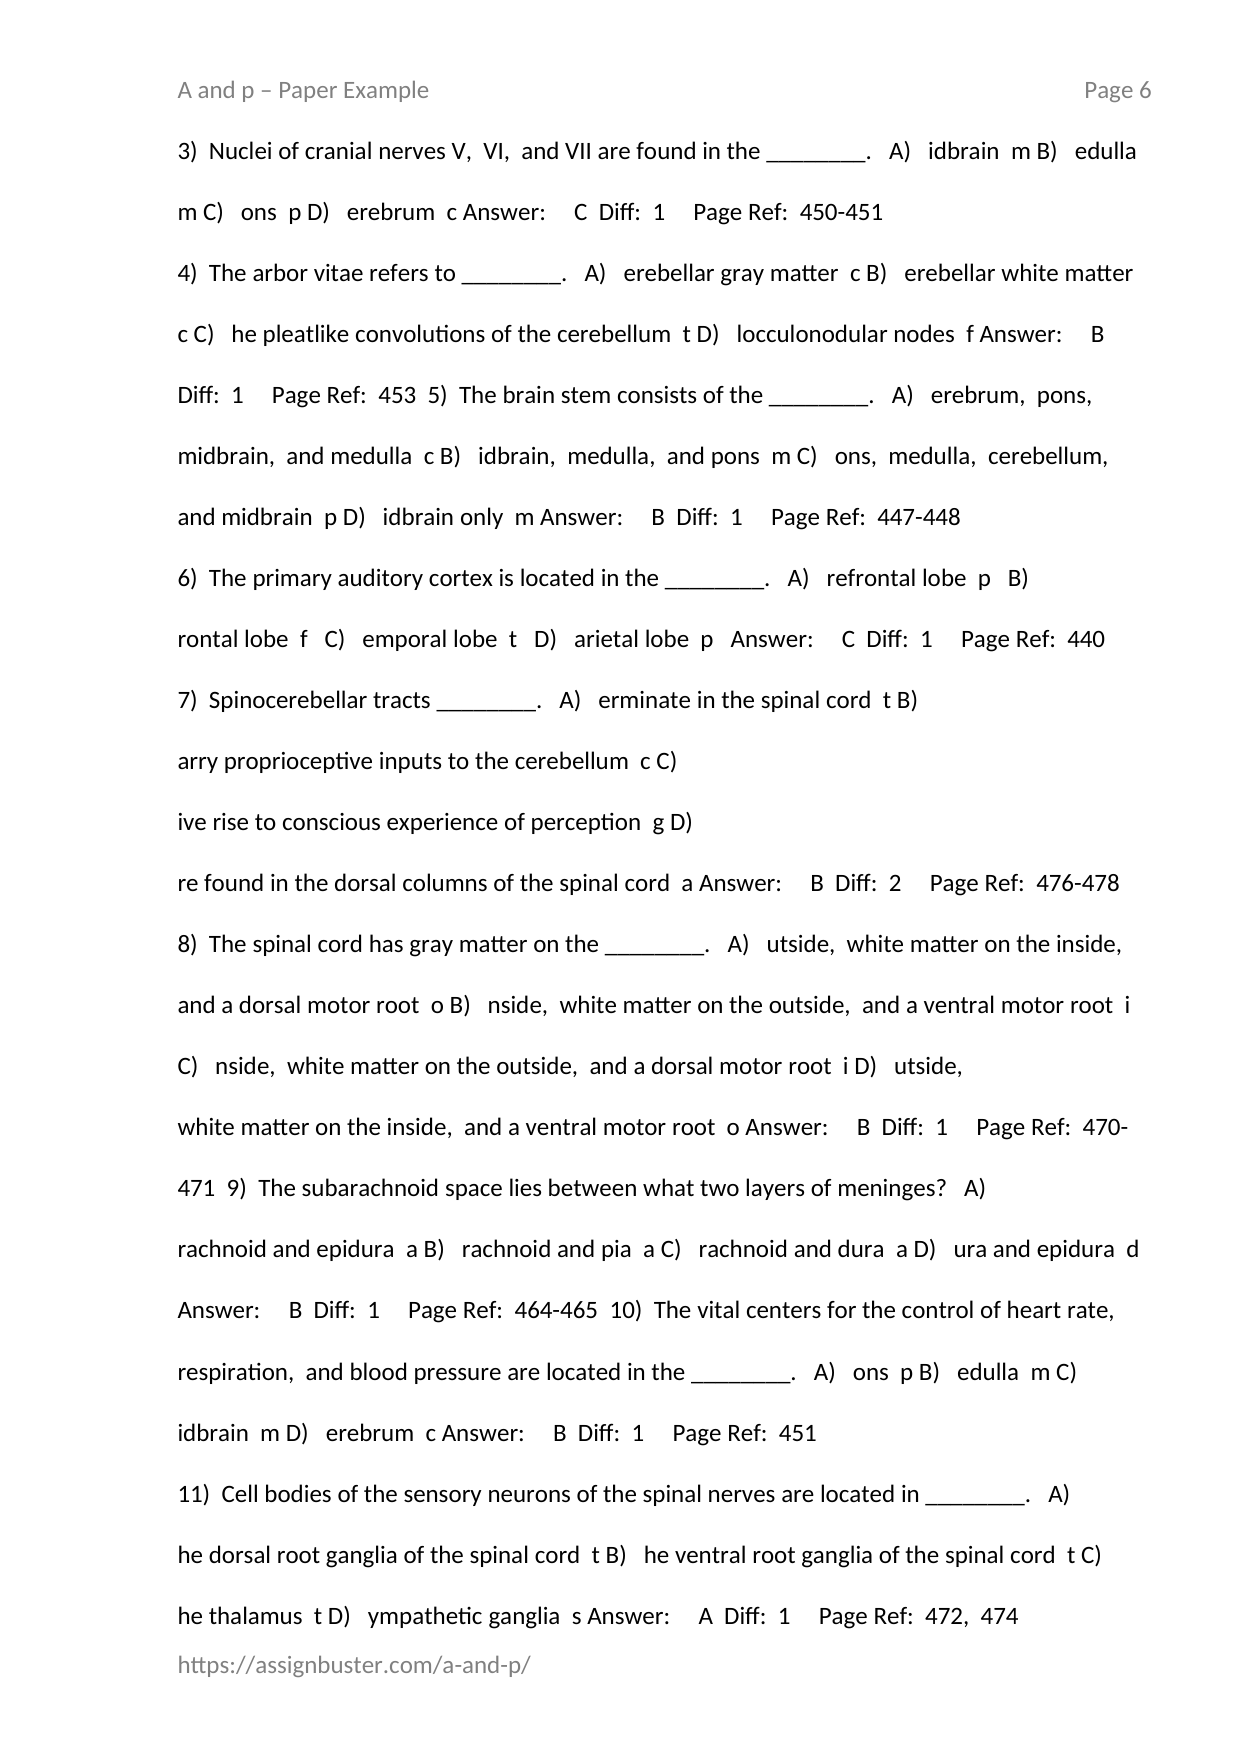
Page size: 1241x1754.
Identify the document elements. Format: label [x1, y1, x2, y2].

text [177, 135, 1152, 1630]
